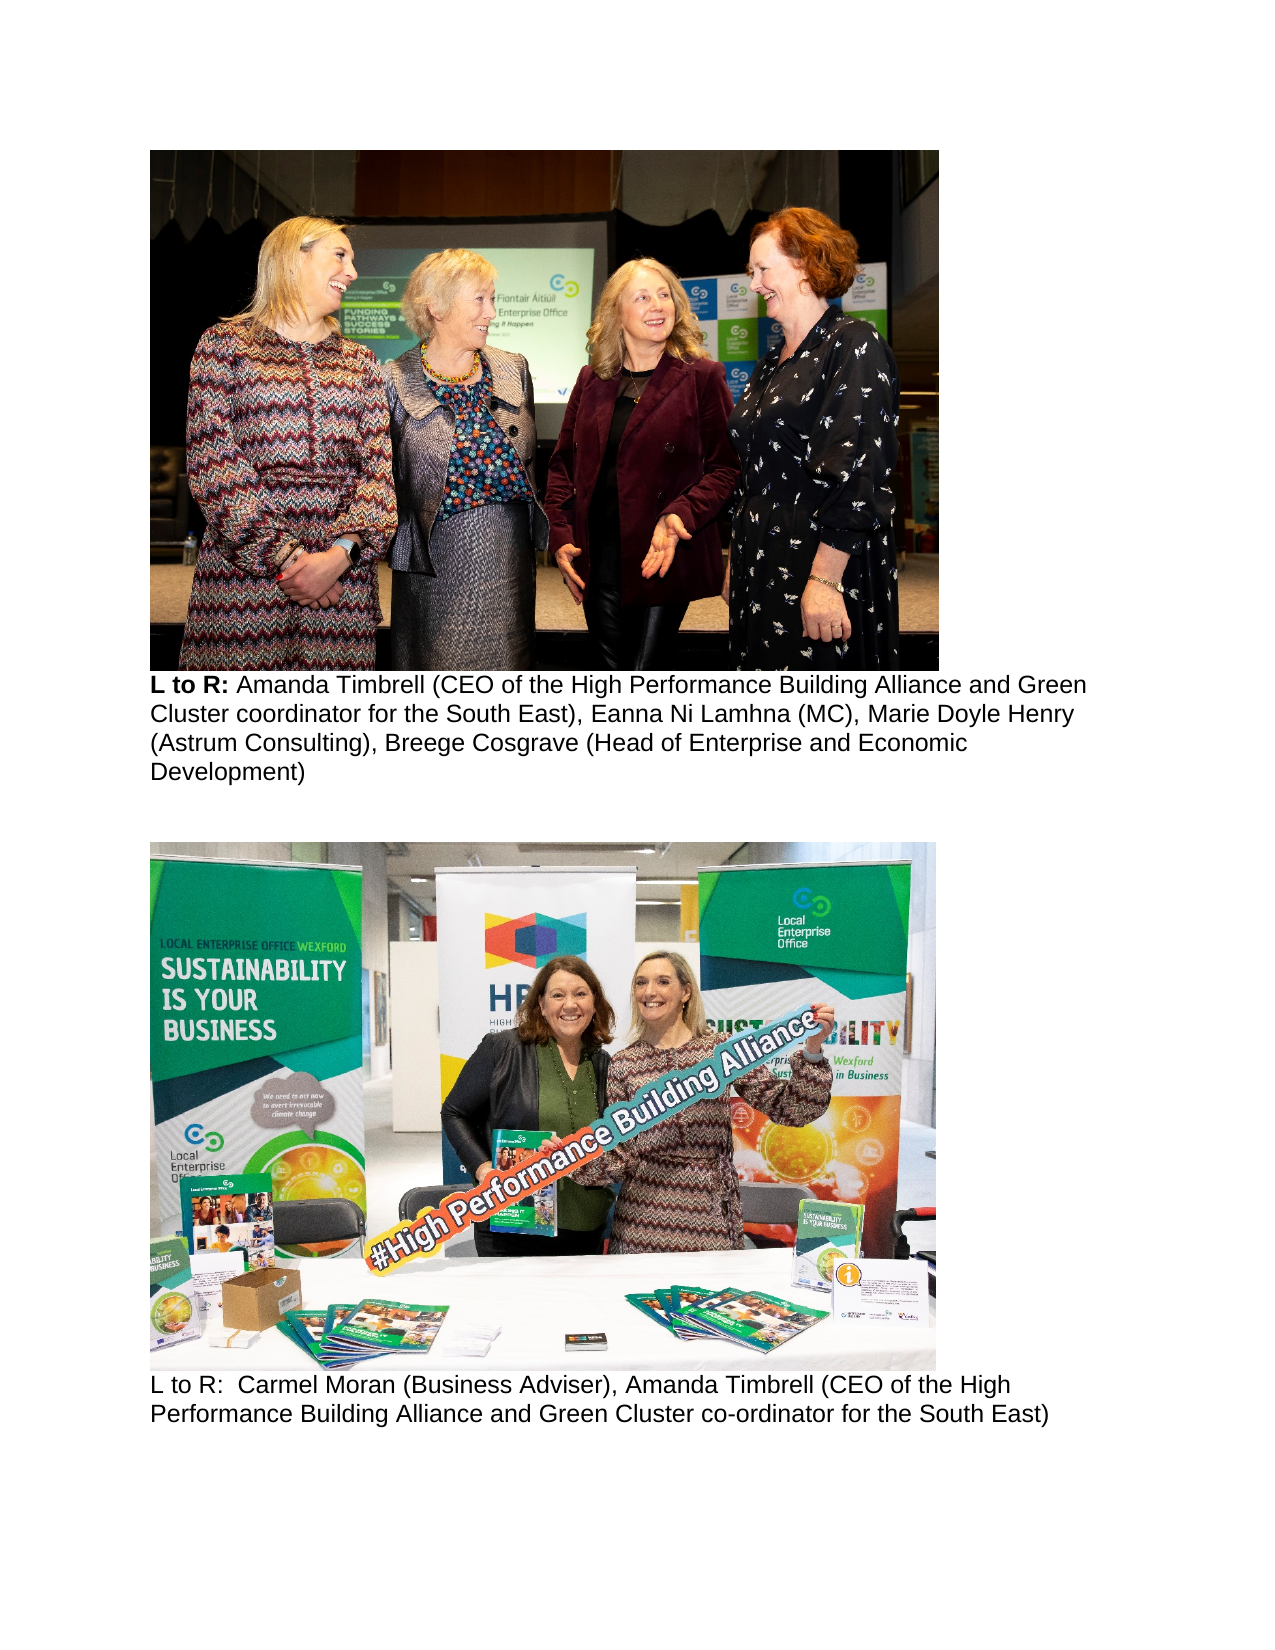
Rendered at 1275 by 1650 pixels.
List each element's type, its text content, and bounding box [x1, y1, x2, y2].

picture [150, 150, 939, 671]
text L to R: Amanda Timbrell (CEO of the High Performance Building Alliance and Green Cluster coordinator for the South East), Eanna Ni Lamhna (MC), Marie Doyle Henry (Astrum Consulting), Breege Cosgrave (Head of Enterprise and Economic Development) [150, 670, 1125, 785]
text L to R: Carmel Moran (Business Adviser), Amanda Timbrell (CEO of the High Performance Building Alliance and Green Cluster co-ordinator for the South East) [150, 1370, 1125, 1428]
picture [150, 842, 936, 1371]
